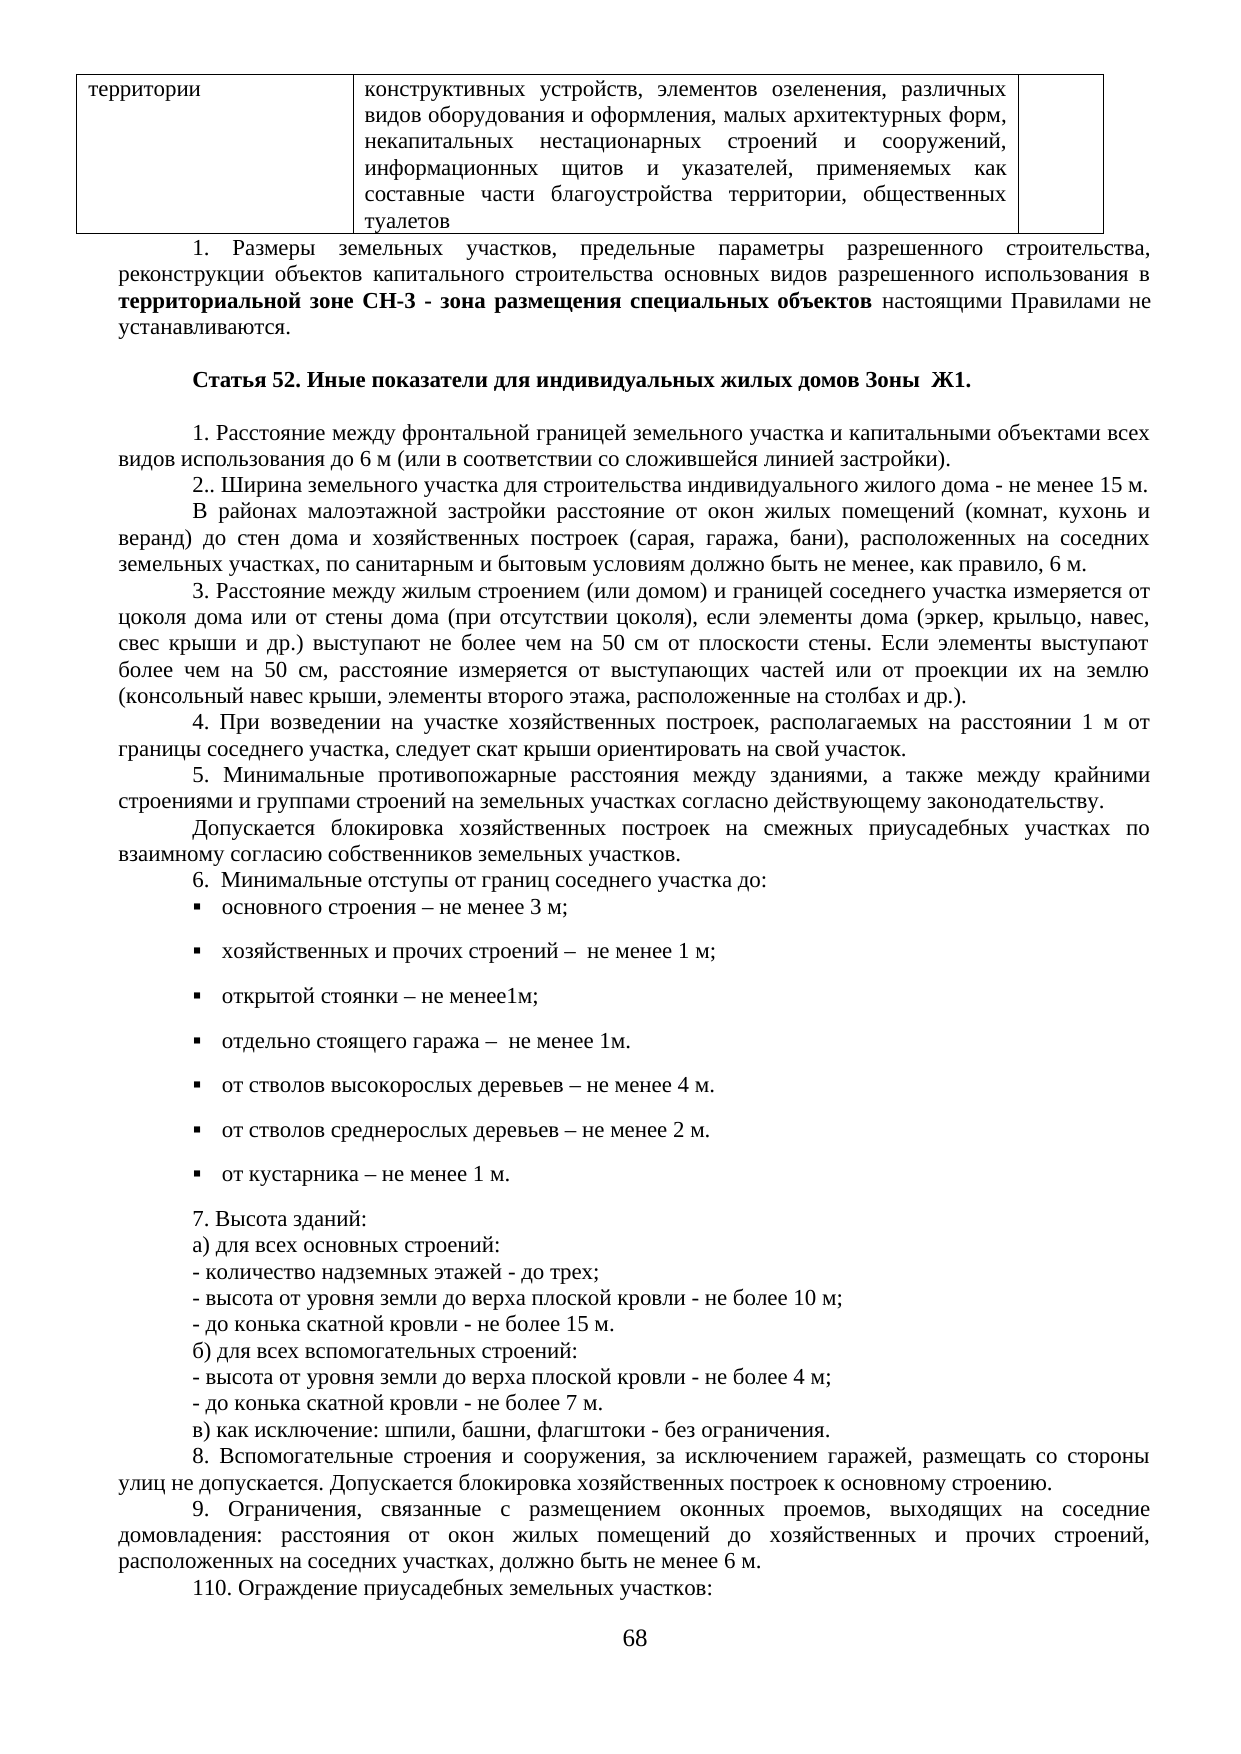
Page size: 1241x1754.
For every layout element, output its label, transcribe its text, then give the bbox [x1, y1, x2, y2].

list открытой стоянки – не менее1м; [118, 982, 1152, 1008]
text - до конька скатной кровли - не более 7 м. [118, 1389, 1152, 1416]
list основного строения – не менее 3 м; [118, 893, 1152, 919]
text 8. Вспомогательные строения и сооружения, за исключением гаражей, размещать со стороны улиц не допускается. Допускается блокировка хозяйственных построек к основному строению. [118, 1442, 1152, 1495]
list от кустарника – не менее 1 м. [118, 1160, 1152, 1187]
text 3. Расстояние между жилым строением (или домом) и границей соседнего участка измеряется от цоколя дома или от стены дома (при отсутствии цоколя), если элементы дома (эркер, крыльцо, навес, свес крыши и др.) выступают не более чем на 50 см от плоскости стены. Если элементы выступают более чем на 50 см, расстояние измеряется от выступающих частей или от проекции их на землю (консольный навес крыши, элементы второго этажа, расположенные на столбах и др.). [118, 577, 1152, 708]
text В районах малоэтажной застройки расстояние от окон жилых помещений (комнат, кухонь и веранд) до стен дома и хозяйственных построек (сарая, гаража, бани), расположенных на соседних земельных участках, по санитарным и бытовым условиям должно быть не менее, как правило, 6 м. [118, 498, 1152, 577]
list хозяйственных и прочих строений – не менее 1 м; [118, 937, 1152, 964]
list от стволов среднерослых деревьев – не менее 2 м. [118, 1116, 1152, 1142]
list отдельно стоящего гаража – не менее 1м. [118, 1027, 1152, 1053]
text б) для всех вспомогательных строений: [118, 1337, 1152, 1363]
text 1. Размеры земельных участков, предельные параметры разрешенного строительства, реконструкции объектов капитального строительства основных видов разрешенного использования в территориальной зоне СН-3 - зона размещения специальных объектов настоящими Правилами не устанавливаются. [118, 234, 1152, 339]
text - высота от уровня земли до верха плоской кровли - не более 10 м; [118, 1284, 1152, 1310]
text Допускается блокировка хозяйственных построек на смежных приусадебных участках по взаимному согласию собственников земельных участков. [118, 814, 1152, 867]
text - высота от уровня земли до верха плоской кровли - не более 4 м; [118, 1363, 1152, 1389]
text 2.. Ширина земельного участка для строительства индивидуального жилого дома - не менее 15 м. [118, 471, 1152, 498]
text - до конька скатной кровли - не более 15 м. [118, 1310, 1152, 1337]
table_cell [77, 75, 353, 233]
text 5. Минимальные противопожарные расстояния между зданиями, а также между крайними строениями и группами строений на земельных участках согласно действующему законодательству. [118, 761, 1152, 814]
text в) как исключение: шпили, башни, флагштоки - без ограничения. [118, 1416, 1152, 1442]
text - количество надземных этажей - до трех; [118, 1258, 1152, 1284]
text 6. Минимальные отступы от границ соседнего участка до: [118, 867, 1152, 893]
text 7. Высота зданий: [118, 1205, 1152, 1231]
text 4. При возведении на участке хозяйственных построек, располагаемых на расстоянии 1 м от границы соседнего участка, следует скат крыши ориентировать на свой участок. [118, 708, 1152, 761]
text 110. Ограждение приусадебных земельных участков: [118, 1574, 1152, 1600]
list от стволов высокорослых деревьев – не менее 4 м. [118, 1071, 1152, 1098]
text 1. Расстояние между фронтальной границей земельного участка и капитальными объектами всех видов использования до 6 м (или в соответствии со сложившейся линией застройки). [118, 418, 1152, 471]
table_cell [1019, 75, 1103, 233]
text Статья 52. Иные показатели для индивидуальных жилых домов Зоны Ж1. [118, 366, 1152, 392]
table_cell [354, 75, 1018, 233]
text 9. Ограничения, связанные с размещением оконных проемов, выходящих на соседние домовладения: расстояния от окон жилых помещений до хозяйственных и прочих строений, расположенных на соседних участках, должно быть не менее 6 м. [118, 1495, 1152, 1574]
text а) для всех основных строений: [118, 1231, 1152, 1258]
